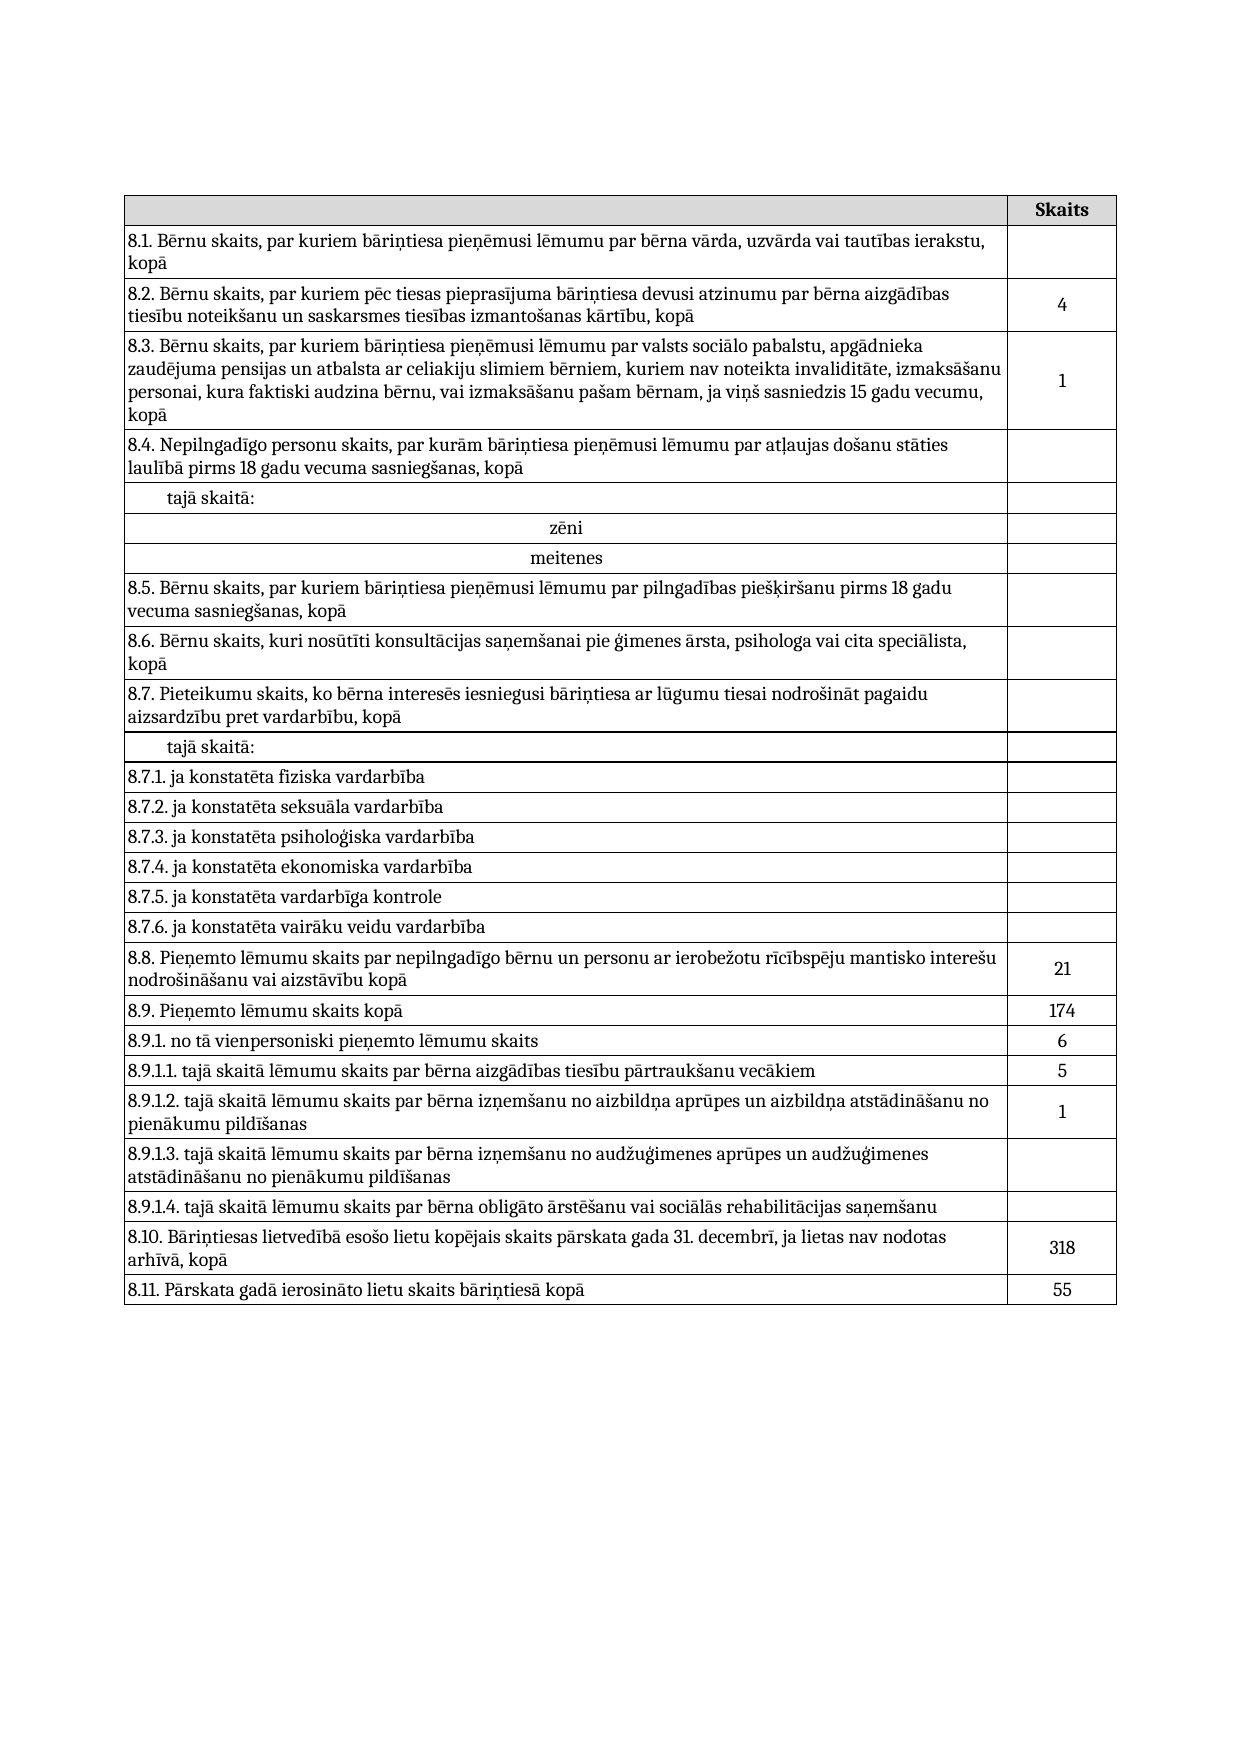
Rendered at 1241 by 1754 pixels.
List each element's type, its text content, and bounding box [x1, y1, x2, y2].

table_cell 8.4. Nepilngadīgo personu skaits, par kurām bāriņtiesa pieņēmusi lēmumu par atļaujas došanu stāties laulībā pirms 18 gadu vecuma sasniegšanas, kopā [125, 430, 1007, 482]
table_cell 21 [1008, 943, 1116, 995]
table_cell 318 [1008, 1222, 1116, 1274]
table_cell 8.1. Bērnu skaits, par kuriem bāriņtiesa pieņēmusi lēmumu par bērna vārda, uzvārda vai tautības ierakstu, kopā [125, 226, 1007, 278]
table_cell 4 [1008, 279, 1116, 331]
table_cell [1008, 1192, 1116, 1221]
table_cell 8.3. Bērnu skaits, par kuriem bāriņtiesa pieņēmusi lēmumu par valsts sociālo pabalstu, apgādnieka zaudējuma pensijas un atbalsta ar celiakiju slimiem bērniem, kuriem nav noteikta invaliditāte, izmaksāšanu personai, kura faktiski audzina bērnu, vai izmaksāšanu pašam bērnam, ja viņš sasniedzis 15 gadu vecumu, kopā [125, 332, 1007, 429]
table_cell tajā skaitā: [125, 483, 1007, 512]
table_cell 8.6. Bērnu skaits, kuri nosūtīti konsultācijas saņemšanai pie ģimenes ārsta, psihologa vai cita speciālista, kopā [125, 627, 1007, 678]
table_cell 55 [1008, 1275, 1116, 1304]
table_cell 1 [1008, 1086, 1116, 1138]
table_cell [1008, 514, 1116, 542]
table_cell [1008, 574, 1116, 626]
table_cell 8.9.1.4. tajā skaitā lēmumu skaits par bērna obligāto ārstēšanu vai sociālās rehabilitācijas saņemšanu [125, 1192, 1007, 1221]
table_cell [1008, 853, 1116, 882]
table_cell 8.9.1. no tā vienpersoniski pieņemto lēmumu skaits [125, 1026, 1007, 1055]
table_cell 8.10. Bāriņtiesas lietvedībā esošo lietu kopējais skaits pārskata gada 31. decembrī, ja lietas nav nodotas arhīvā, kopā [125, 1222, 1007, 1274]
table_cell 8.7.5. ja konstatēta vardarbīga kontrole [125, 883, 1007, 912]
table_cell [1008, 913, 1116, 942]
table_cell 8.9.1.3. tajā skaitā lēmumu skaits par bērna izņemšanu no audžuģimenes aprūpes un audžuģimenes atstādināšanu no pienākumu pildīšanas [125, 1139, 1007, 1191]
table_cell [1008, 430, 1116, 482]
table_cell 8.7.2. ja konstatēta seksuāla vardarbība [125, 793, 1007, 822]
table_cell 8.7.4. ja konstatēta ekonomiska vardarbība [125, 853, 1007, 882]
table_cell zēni [125, 514, 1007, 542]
table_cell 174 [1008, 996, 1116, 1025]
table_cell 8.8. Pieņemto lēmumu skaits par nepilngadīgo bērnu un personu ar ierobežotu rīcībspēju mantisko interešu nodrošināšanu vai aizstāvību kopā [125, 943, 1007, 995]
table_cell 8.7.6. ja konstatēta vairāku veidu vardarbība [125, 913, 1007, 942]
table_cell [1008, 226, 1116, 278]
table_cell 8.7.1. ja konstatēta fiziska vardarbība [125, 763, 1007, 792]
table_cell 5 [1008, 1056, 1116, 1085]
table_cell 8.9. Pieņemto lēmumu skaits kopā [125, 996, 1007, 1025]
table_cell [1008, 627, 1116, 678]
table_cell [1008, 544, 1116, 573]
table_cell 8.11. Pārskata gadā ierosināto lietu skaits bāriņtiesā kopā [125, 1275, 1007, 1304]
table_cell 1 [1008, 332, 1116, 429]
table_cell 6 [1008, 1026, 1116, 1055]
table_cell meitenes [125, 544, 1007, 573]
table_cell 8.5. Bērnu skaits, par kuriem bāriņtiesa pieņēmusi lēmumu par pilngadības piešķiršanu pirms 18 gadu vecuma sasniegšanas, kopā [125, 574, 1007, 626]
table_cell [1008, 823, 1116, 852]
table_cell 8.9.1.2. tajā skaitā lēmumu skaits par bērna izņemšanu no aizbildņa aprūpes un aizbildņa atstādināšanu no pienākumu pildīšanas [125, 1086, 1007, 1138]
table_cell [1008, 883, 1116, 912]
table_cell [1008, 1139, 1116, 1191]
table_cell 8.7.3. ja konstatēta psiholoģiska vardarbība [125, 823, 1007, 852]
table_cell [1008, 483, 1116, 512]
table_cell [1008, 733, 1116, 761]
table_cell 8.7. Pieteikumu skaits, ko bērna interesēs iesniegusi bāriņtiesa ar lūgumu tiesai nodrošināt pagaidu aizsardzību pret vardarbību, kopā [125, 680, 1007, 731]
table_header [125, 196, 1007, 225]
table_cell [1008, 793, 1116, 822]
table_cell [1008, 763, 1116, 792]
table_cell 8.2. Bērnu skaits, par kuriem pēc tiesas pieprasījuma bāriņtiesa devusi atzinumu par bērna aizgādības tiesību noteikšanu un saskarsmes tiesības izmantošanas kārtību, kopā [125, 279, 1007, 331]
table_cell [1008, 680, 1116, 731]
table_cell 8.9.1.1. tajā skaitā lēmumu skaits par bērna aizgādības tiesību pārtraukšanu vecākiem [125, 1056, 1007, 1085]
table_cell tajā skaitā: [125, 733, 1007, 761]
table_header Skaits [1008, 196, 1116, 225]
